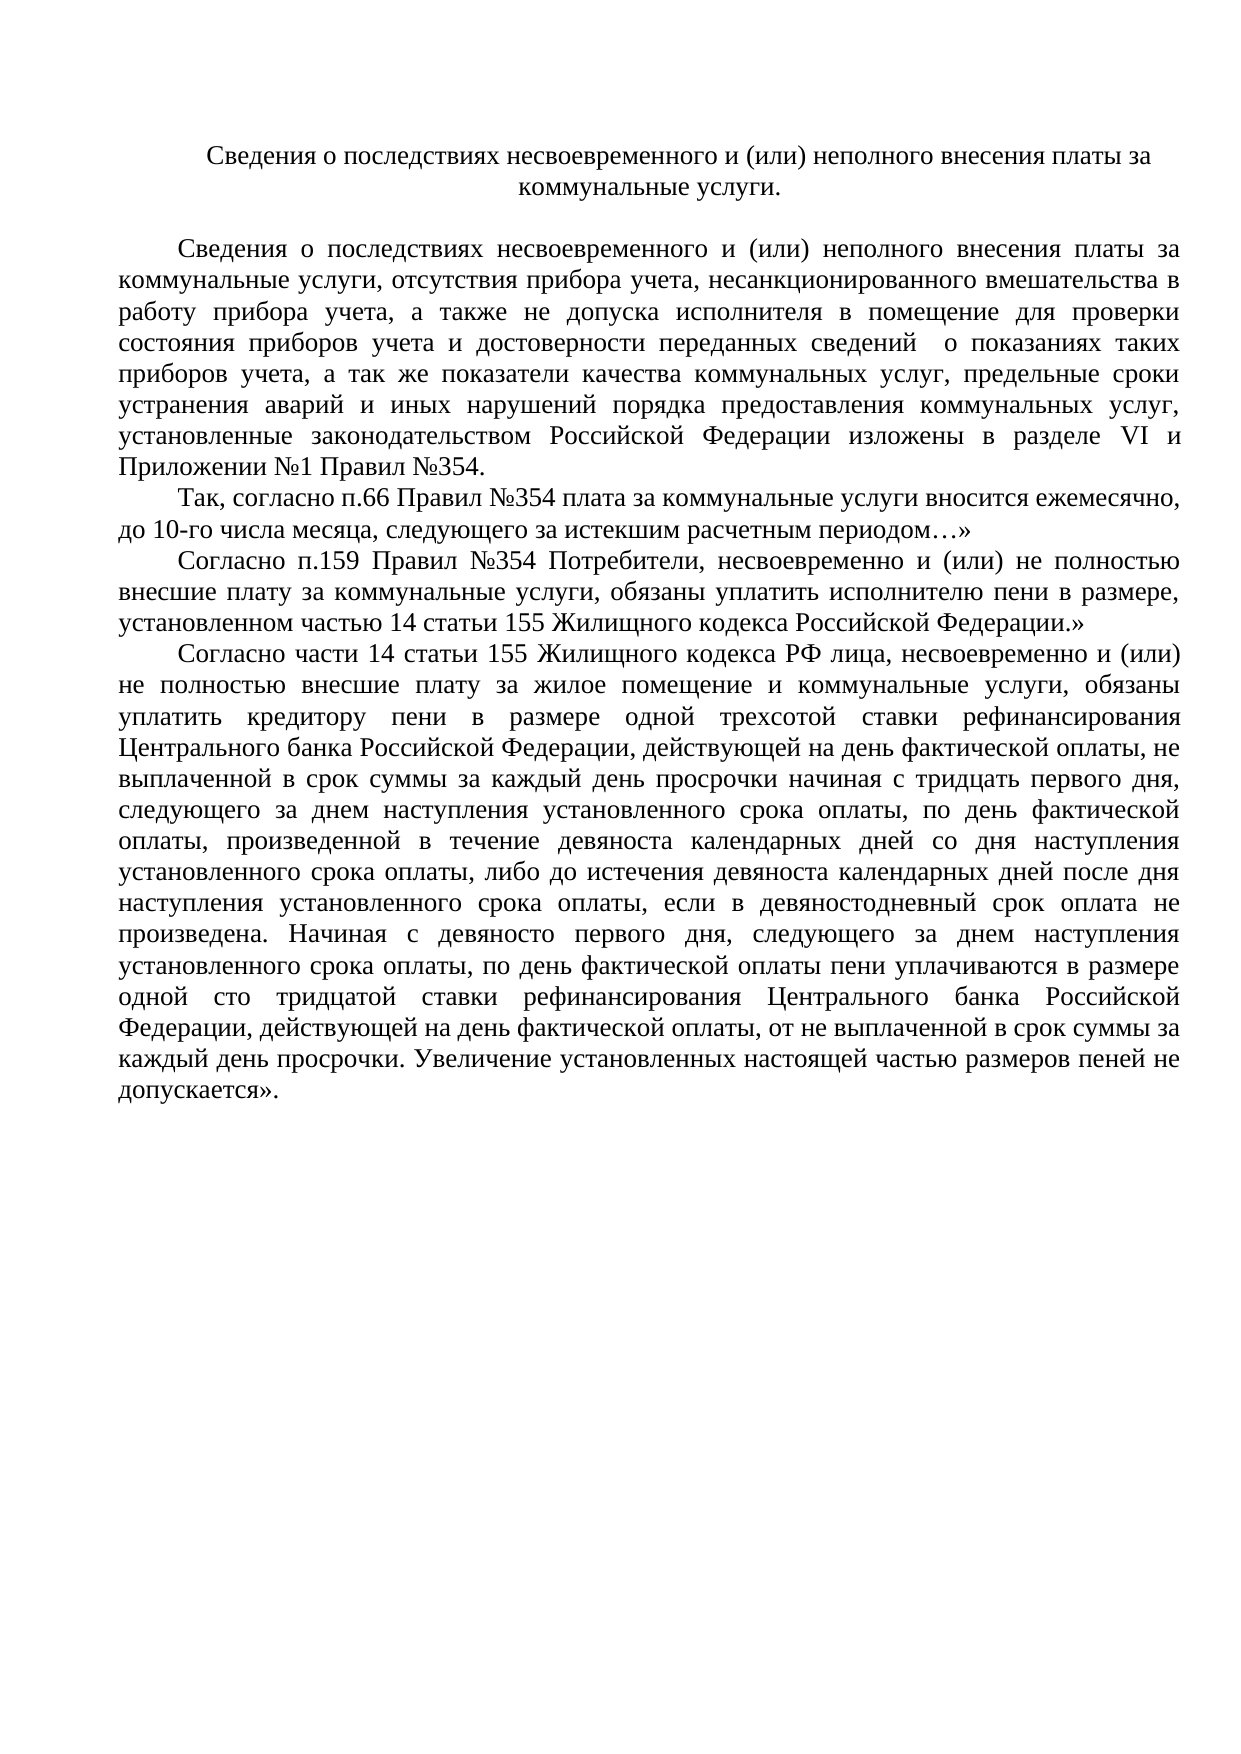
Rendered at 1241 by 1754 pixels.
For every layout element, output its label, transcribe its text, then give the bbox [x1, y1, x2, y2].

list Cведения о последствиях несвоевременного и (или) неполного внесения платы за коммунальные услуги. [118, 139, 1181, 201]
text Так, согласно п.66 Правил №354 плата за коммунальные услуги вносится ежемесячно, до 10-го числа месяца, следующего за истекшим расчетным периодом…» [118, 482, 1181, 544]
text Согласно части 14 статьи 155 Жилищного кодекса РФ лица, несвоевременно и (или) не полностью внесшие плату за жилое помещение и коммунальные услуги, обязаны уплатить кредитору пени в размере одной трехсотой ставки рефинансирования Центрального банка Российской Федерации, действующей на день фактической оплаты, не выплаченной в срок суммы за каждый день просрочки начиная с тридцать первого дня, следующего за днем наступления установленного срока оплаты, по день фактической оплаты, произведенной в течение девяноста календарных дней со дня наступления установленного срока оплаты, либо до истечения девяноста календарных дней после дня наступления установленного срока оплаты, если в девяностодневный срок оплата не произведена. Начиная с девяносто первого дня, следующего за днем наступления установленного срока оплаты, по день фактической оплаты пени уплачиваются в размере одной сто тридцатой ставки рефинансирования Центрального банка Российской Федерации, действующей на день фактической оплаты, от не выплаченной в срок суммы за каждый день просрочки. Увеличение установленных настоящей частью размеров пеней не допускается». [118, 637, 1181, 1104]
list Cведения о последствиях несвоевременного и (или) неполного внесения платы за коммунальные услуги, отсутствия прибора учета, несанкционированного вмешательства в работу прибора учета, а также не допуска исполнителя в помещение для проверки состояния приборов учета и достоверности переданных сведений о показаниях таких приборов учета, а так же показатели качества коммунальных услуг, предельные сроки устранения аварий и иных нарушений порядка предоставления коммунальных услуг, установленные законодательством Российской Федерации изложены в разделе VI и Приложении №1 Правил №354. [118, 232, 1181, 482]
text Согласно п.159 Правил №354 Потребители, несвоевременно и (или) не полностью внесшие плату за коммунальные услуги, обязаны уплатить исполнителю пени в размере, установленном частью 14 статьи 155 Жилищного кодекса Российской Федерации.» [118, 544, 1181, 637]
